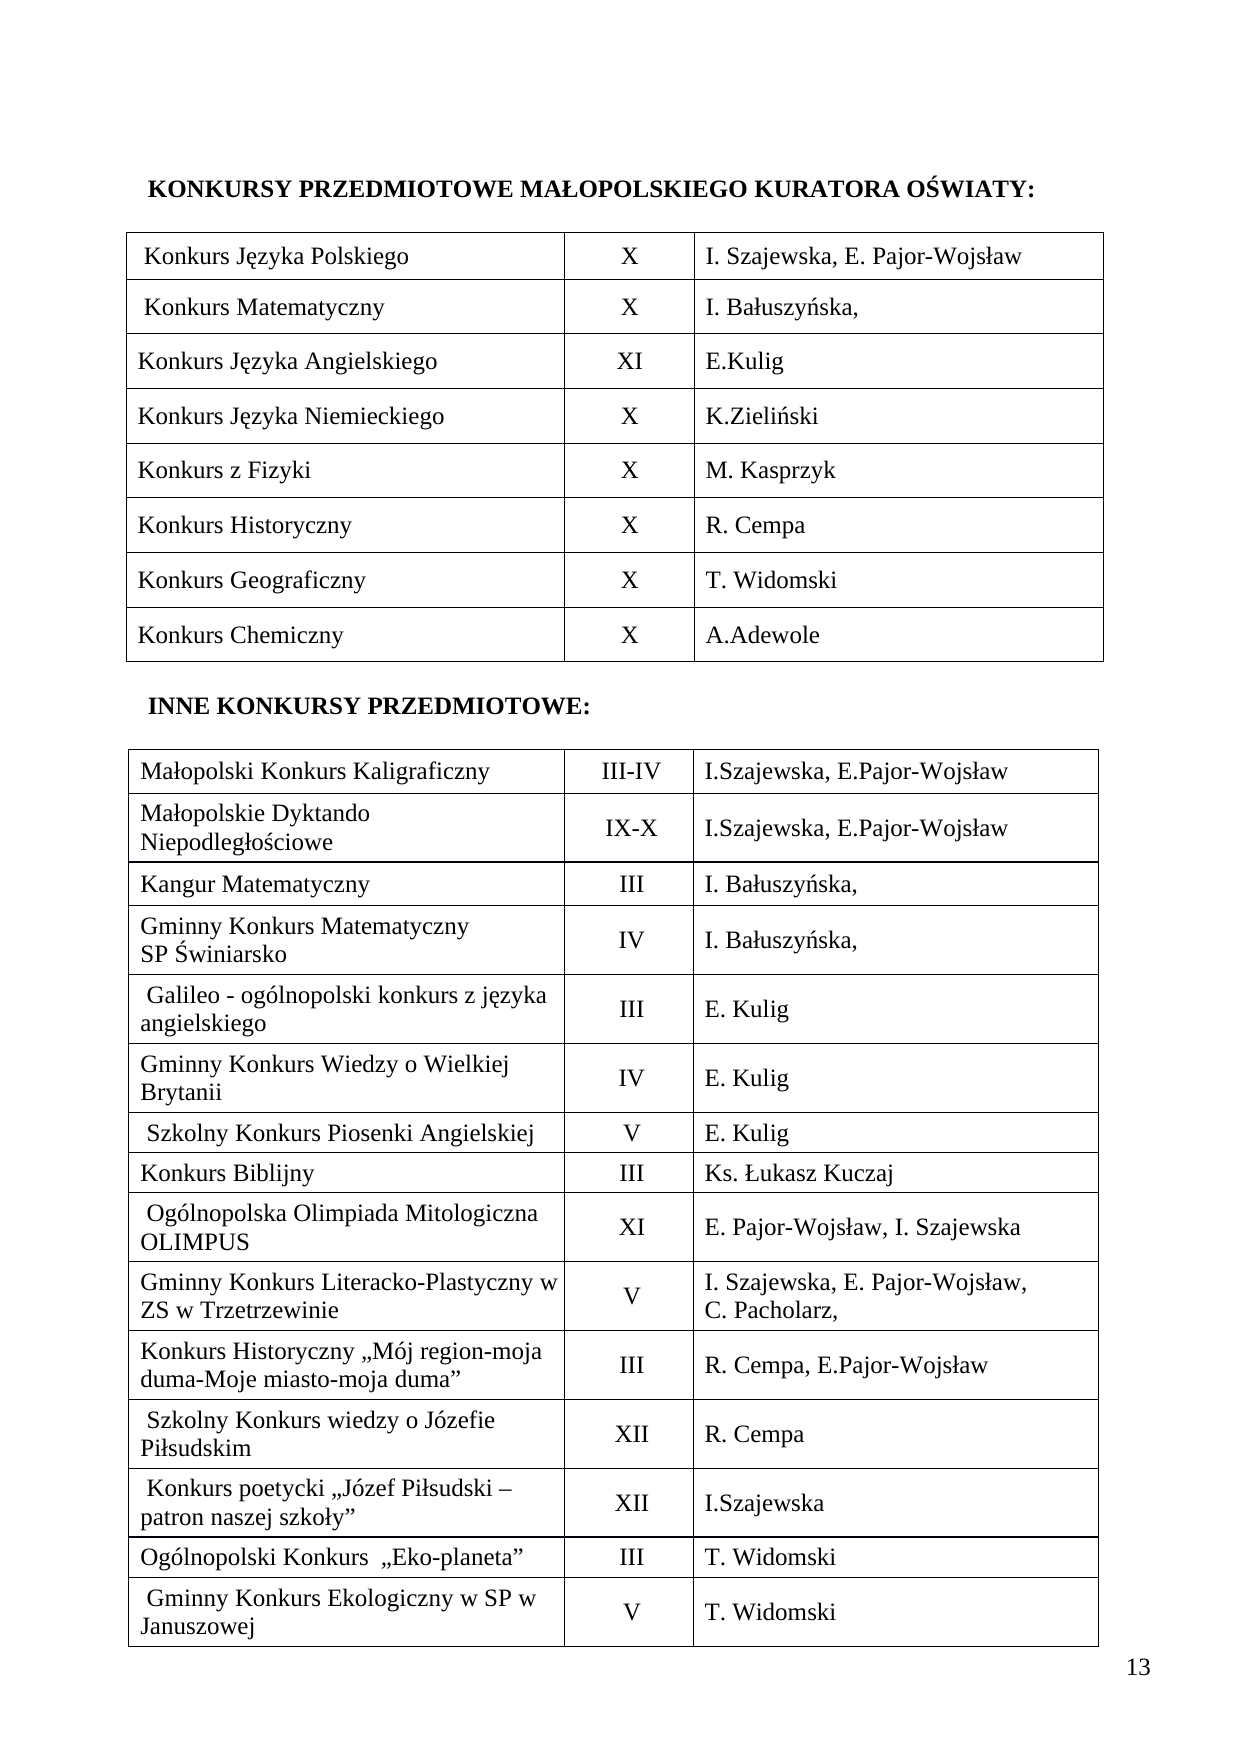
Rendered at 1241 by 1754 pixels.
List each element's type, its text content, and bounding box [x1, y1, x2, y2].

table_cell I.Szajewska, E.Pajor-Wojsław [694, 794, 1098, 861]
table_cell X [565, 444, 694, 497]
table_cell K.Zieliński [695, 389, 1103, 442]
table_cell V [565, 1578, 693, 1646]
table_cell E. Kulig [694, 975, 1098, 1043]
table_cell Konkurs poetycki „Józef Piłsudski – patron naszej szkoły” [129, 1469, 564, 1536]
table_cell X [565, 553, 694, 607]
table_cell IX-X [565, 794, 693, 861]
table_cell Szkolny Konkurs Piosenki Angielskiej [129, 1113, 564, 1152]
text INNE KONKURSY PRZEDMIOTOWE: [148, 691, 1151, 720]
table_cell IV [565, 1044, 693, 1112]
table_cell Gminny Konkurs Wiedzy o Wielkiej Brytanii [129, 1044, 564, 1112]
table_cell Konkurs Biblijny [129, 1153, 564, 1192]
table_cell R. Cempa [694, 1400, 1098, 1468]
table_cell Konkurs Języka Niemieckiego [127, 389, 564, 442]
table_cell T. Widomski [694, 1538, 1098, 1577]
table_header Konkurs Języka Polskiego [127, 233, 564, 278]
table_cell XI [565, 334, 694, 388]
table_cell Konkurs Matematyczny [127, 280, 564, 333]
table_cell Ks. Łukasz Kuczaj [694, 1153, 1098, 1192]
table_cell Ogólnopolska Olimpiada Mitologiczna OLIMPUS [129, 1193, 564, 1261]
table_cell XI [565, 1193, 693, 1261]
table_cell Gminny Konkurs Ekologiczny w SP w Januszowej [129, 1578, 564, 1646]
table_cell X [565, 280, 694, 333]
table_cell III [565, 1538, 693, 1577]
table_cell V [565, 1262, 693, 1330]
table_cell Konkurs Języka Angielskiego [127, 334, 564, 388]
table_cell Konkurs Historyczny „Mój region-moja duma-Moje miasto-moja duma” [129, 1331, 564, 1399]
table_cell Małopolskie Dyktando Niepodległościowe [129, 794, 564, 861]
table_cell III [565, 1331, 693, 1399]
table_cell E. Kulig [694, 1113, 1098, 1152]
table_cell XII [565, 1400, 693, 1468]
table_cell E. Pajor-Wojsław, I. Szajewska [694, 1193, 1098, 1261]
table_header Małopolski Konkurs Kaligraficzny [129, 750, 564, 792]
table_cell Gminny Konkurs Literacko-Plastyczny w ZS w Trzetrzewinie [129, 1262, 564, 1330]
table_cell Konkurs z Fizyki [127, 444, 564, 497]
table_cell X [565, 608, 694, 661]
table_cell V [565, 1113, 693, 1152]
table_cell Galileo - ogólnopolski konkurs z języka angielskiego [129, 975, 564, 1043]
table_cell Szkolny Konkurs wiedzy o Józefie Piłsudskim [129, 1400, 564, 1468]
table_cell I. Bałuszyńska, [694, 863, 1098, 905]
table_cell Gminny Konkurs Matematyczny SP Świniarsko [129, 906, 564, 974]
table_cell Konkurs Geograficzny [127, 553, 564, 607]
table_cell R. Cempa, E.Pajor-Wojsław [694, 1331, 1098, 1399]
table_header I. Szajewska, E. Pajor-Wojsław [695, 233, 1103, 278]
table_cell E. Kulig [694, 1044, 1098, 1112]
table_cell III [565, 975, 693, 1043]
table_header I.Szajewska, E.Pajor-Wojsław [694, 750, 1098, 792]
table_cell A.Adewole [695, 608, 1103, 661]
table_cell Konkurs Chemiczny [127, 608, 564, 661]
table_cell I. Bałuszyńska, [694, 906, 1098, 974]
table_cell X [565, 498, 694, 552]
table_cell I. Szajewska, E. Pajor-Wojsław, C. Pacholarz, [694, 1262, 1098, 1330]
table_cell T. Widomski [694, 1578, 1098, 1646]
table_cell I.Szajewska [694, 1469, 1098, 1536]
table_cell Ogólnopolski Konkurs „Eko-planeta” [129, 1538, 564, 1577]
table_cell IV [565, 906, 693, 974]
table_cell Konkurs Historyczny [127, 498, 564, 552]
table_cell Kangur Matematyczny [129, 863, 564, 905]
table_header X [565, 233, 694, 278]
table_header III-IV [565, 750, 693, 792]
table_cell X [565, 389, 694, 442]
table_cell R. Cempa [695, 498, 1103, 552]
table_cell M. Kasprzyk [695, 444, 1103, 497]
table_cell E.Kulig [695, 334, 1103, 388]
table_cell XII [565, 1469, 693, 1536]
table_cell T. Widomski [695, 553, 1103, 607]
table_cell III [565, 1153, 693, 1192]
table_cell III [565, 863, 693, 905]
text KONKURSY PRZEDMIOTOWE MAŁOPOLSKIEGO KURATORA OŚWIATY: [148, 174, 1151, 203]
table_cell I. Bałuszyńska, [695, 280, 1103, 333]
